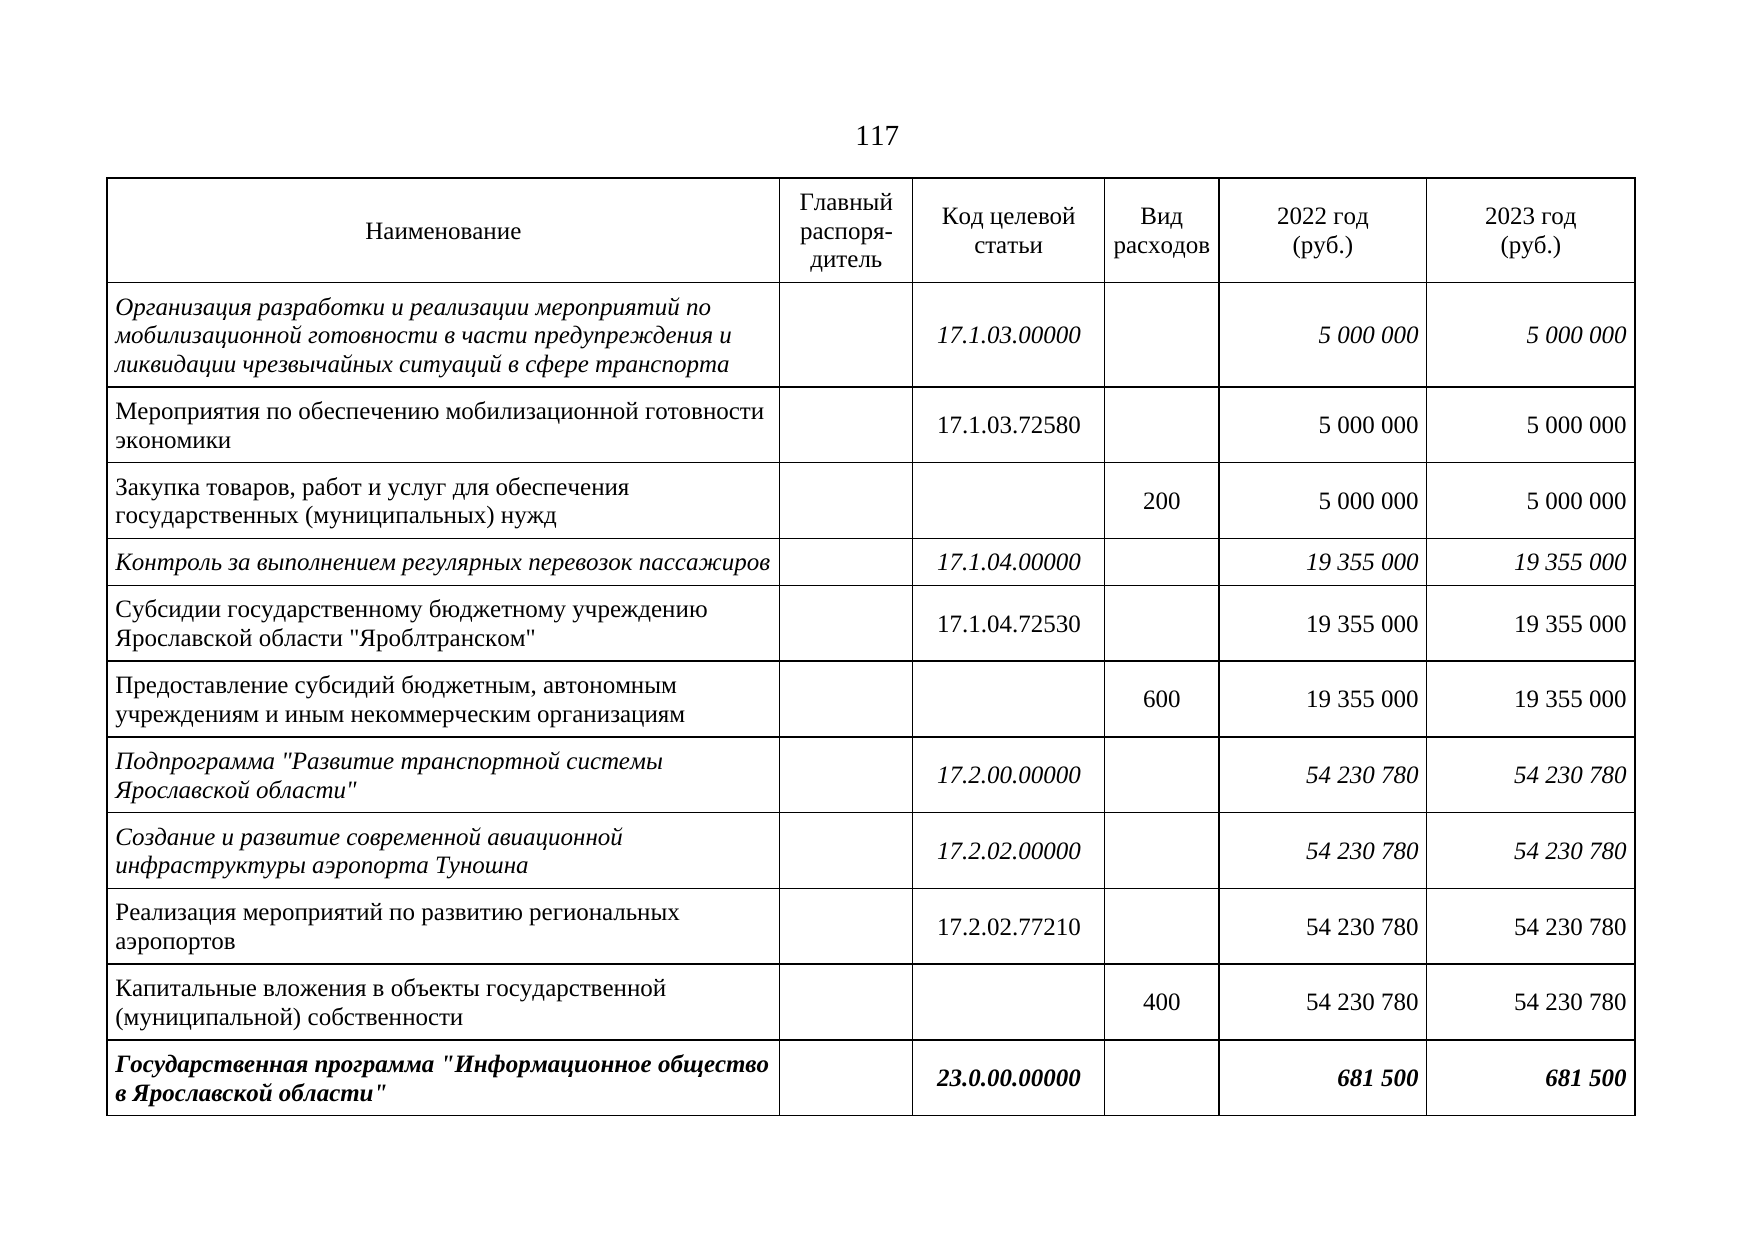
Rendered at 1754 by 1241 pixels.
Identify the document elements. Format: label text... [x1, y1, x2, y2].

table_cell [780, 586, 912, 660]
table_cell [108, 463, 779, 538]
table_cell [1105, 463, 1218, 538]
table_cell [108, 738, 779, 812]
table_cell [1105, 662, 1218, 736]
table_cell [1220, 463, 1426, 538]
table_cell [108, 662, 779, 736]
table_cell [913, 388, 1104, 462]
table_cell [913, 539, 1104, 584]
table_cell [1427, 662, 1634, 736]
table_header 2023 год (руб.) [1427, 179, 1634, 282]
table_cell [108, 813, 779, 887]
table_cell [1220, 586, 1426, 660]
table_header Главный распоря-дитель [780, 179, 912, 282]
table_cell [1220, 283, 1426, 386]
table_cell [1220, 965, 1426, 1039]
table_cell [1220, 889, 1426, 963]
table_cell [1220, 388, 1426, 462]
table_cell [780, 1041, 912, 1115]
table_header 2022 год (руб.) [1220, 179, 1426, 282]
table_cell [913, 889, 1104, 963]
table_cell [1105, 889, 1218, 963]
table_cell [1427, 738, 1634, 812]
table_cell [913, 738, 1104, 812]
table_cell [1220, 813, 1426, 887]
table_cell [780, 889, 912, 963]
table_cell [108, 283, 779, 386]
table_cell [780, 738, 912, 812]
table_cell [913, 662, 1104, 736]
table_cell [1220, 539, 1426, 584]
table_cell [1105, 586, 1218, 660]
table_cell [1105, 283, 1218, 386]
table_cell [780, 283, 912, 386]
table_header Вид расходов [1105, 179, 1218, 282]
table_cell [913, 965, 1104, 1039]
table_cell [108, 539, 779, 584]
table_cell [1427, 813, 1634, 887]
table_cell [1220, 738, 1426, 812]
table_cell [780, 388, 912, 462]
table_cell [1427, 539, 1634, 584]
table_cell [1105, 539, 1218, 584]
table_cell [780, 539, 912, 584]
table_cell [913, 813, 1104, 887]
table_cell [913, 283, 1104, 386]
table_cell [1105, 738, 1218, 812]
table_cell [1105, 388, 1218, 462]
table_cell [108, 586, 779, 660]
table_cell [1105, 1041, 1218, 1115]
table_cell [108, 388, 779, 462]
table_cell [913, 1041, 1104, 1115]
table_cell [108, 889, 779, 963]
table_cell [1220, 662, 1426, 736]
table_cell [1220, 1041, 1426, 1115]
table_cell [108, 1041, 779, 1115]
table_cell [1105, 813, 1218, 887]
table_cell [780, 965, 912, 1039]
table_header Наименование [108, 179, 779, 282]
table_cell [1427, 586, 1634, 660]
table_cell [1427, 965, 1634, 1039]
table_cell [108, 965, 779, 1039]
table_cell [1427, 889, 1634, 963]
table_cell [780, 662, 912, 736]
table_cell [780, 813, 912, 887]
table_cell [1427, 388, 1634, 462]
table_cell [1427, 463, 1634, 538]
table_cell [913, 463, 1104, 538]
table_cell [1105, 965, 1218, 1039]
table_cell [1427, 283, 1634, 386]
table_header Код целевой статьи [913, 179, 1104, 282]
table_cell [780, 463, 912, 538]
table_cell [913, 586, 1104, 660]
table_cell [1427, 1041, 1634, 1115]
